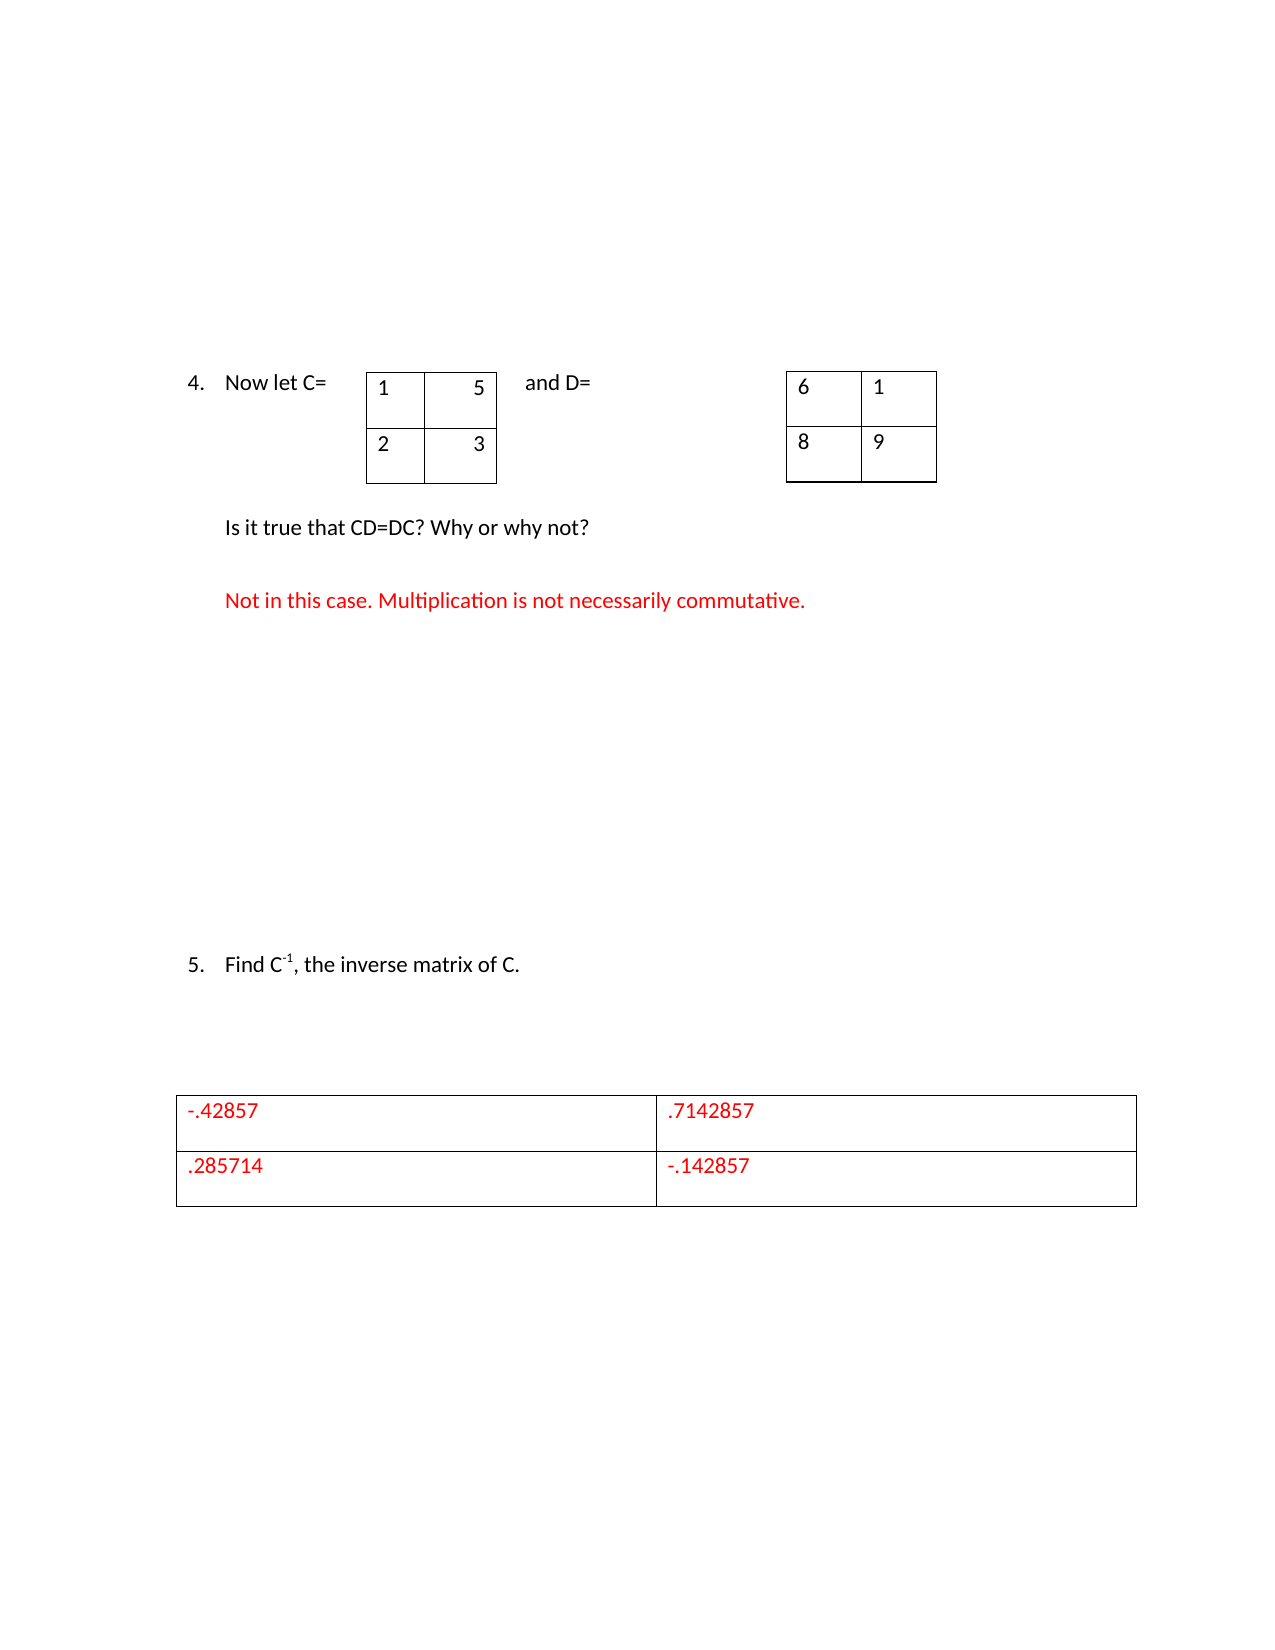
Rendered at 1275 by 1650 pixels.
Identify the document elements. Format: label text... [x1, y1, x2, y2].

table_header 6 [787, 372, 861, 426]
text Not in this case. Multiplication is not necessarily commutative. [225, 586, 1125, 614]
text Is it true that CD=DC? Why or why not? [225, 513, 1125, 542]
table_cell 9 [862, 427, 936, 481]
table_header 1 [862, 372, 936, 426]
table_cell 8 [787, 427, 861, 481]
table_header 1 [367, 373, 424, 428]
table_header 5 [425, 373, 496, 428]
table_cell .285714 [177, 1152, 656, 1206]
table_cell 3 [425, 429, 496, 483]
table_header .7142857 [657, 1096, 1136, 1151]
table_cell 2 [367, 429, 424, 483]
table_header -.42857 [177, 1096, 656, 1151]
table_cell -.142857 [657, 1152, 1136, 1206]
list Now let C= and D= [187, 368, 1125, 396]
list Find C-1, the inverse matrix of C. [187, 950, 1125, 978]
